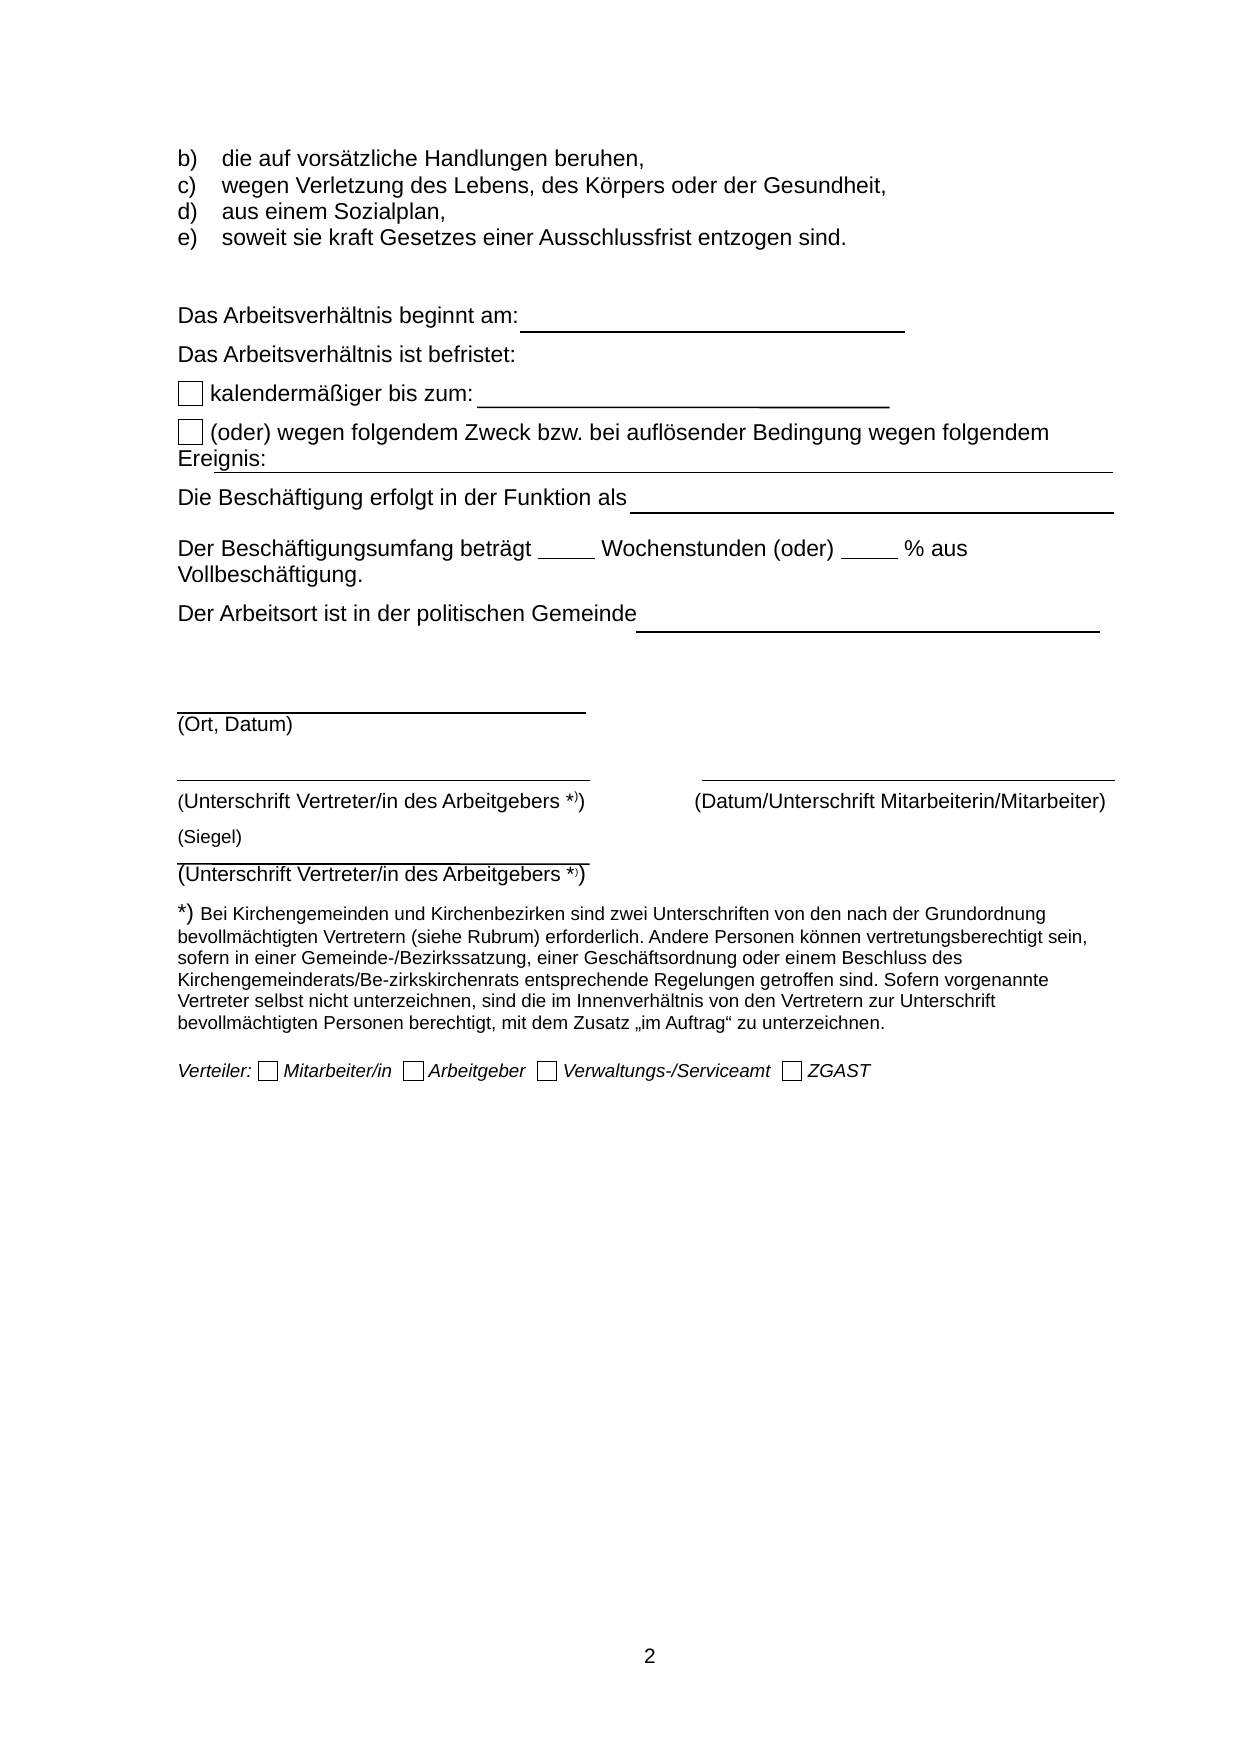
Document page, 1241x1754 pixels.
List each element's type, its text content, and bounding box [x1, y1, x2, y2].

text (oder) wegen folgendem Zweck bzw. bei auflösender Bedingung wegen folgendem Ereignis: [177, 418, 1122, 471]
text kalendermäßiger bis zum: [177, 380, 1122, 406]
list wegen Verletzung des Lebens, des Körpers oder der Gesundheit, [177, 172, 1122, 198]
text Das Arbeitsverhältnis ist befristet: [177, 341, 1122, 367]
text Der Beschäftigungsumfang beträgt Wochenstunden (oder) % aus Vollbeschäftigung. [177, 535, 1122, 588]
text (Unterschrift Vertreter/in des Arbeitgebers *)) [177, 860, 1122, 887]
text (Unterschrift Vertreter/in des Arbeitgebers *)) (Datum/Unterschrift Mitarbeiterin/Mitarbeiter) [177, 761, 1122, 814]
list soweit sie kraft Gesetzes einer Ausschlussfrist entzogen sind. [177, 224, 1122, 251]
text Der Arbeitsort ist in der politischen Gemeinde [177, 600, 1122, 627]
text *) Bei n und Kirchenbezirken sind zwei Unterschriften von den nach der Grundordnung bevollmächtigten Vertretern (siehe Rubrum) erforderlich. Andere Personen können vertretungsberechtigt sein, sofern in einer Gemeinde-/Bezirkssatzung, einer Geschäftsordnung oder einem Beschluss des Kirchengemeinderats/Be-zirkskirchenrats entsprechende Regelungen getroffen sind. Sofern vorgenannte Vertreter selbst nicht unterzeichnen, sind die im Innenverhältnis von den Vertretern zur Unterschrift bevollmächtigten Personen berechtigt, mit dem Zusatz „im Auftrag“ zu unterzeichnen. [177, 899, 1122, 1033]
text Die Beschäftigung erfolgt in der Funktion als [177, 484, 1122, 510]
list die auf vorsätzliche Handlungen beruhen, [177, 145, 1122, 172]
text Das Arbeitsverhältnis beginnt am: [177, 302, 1122, 328]
text (Siegel) [177, 826, 1122, 848]
text (Ort, Datum) [177, 688, 1122, 736]
text Verteiler: Mitarbeiter/in Arbeitgeber Verwaltungs-/Serviceamt ZGAST [177, 1060, 1122, 1081]
list aus einem Sozialplan, [177, 198, 1122, 224]
